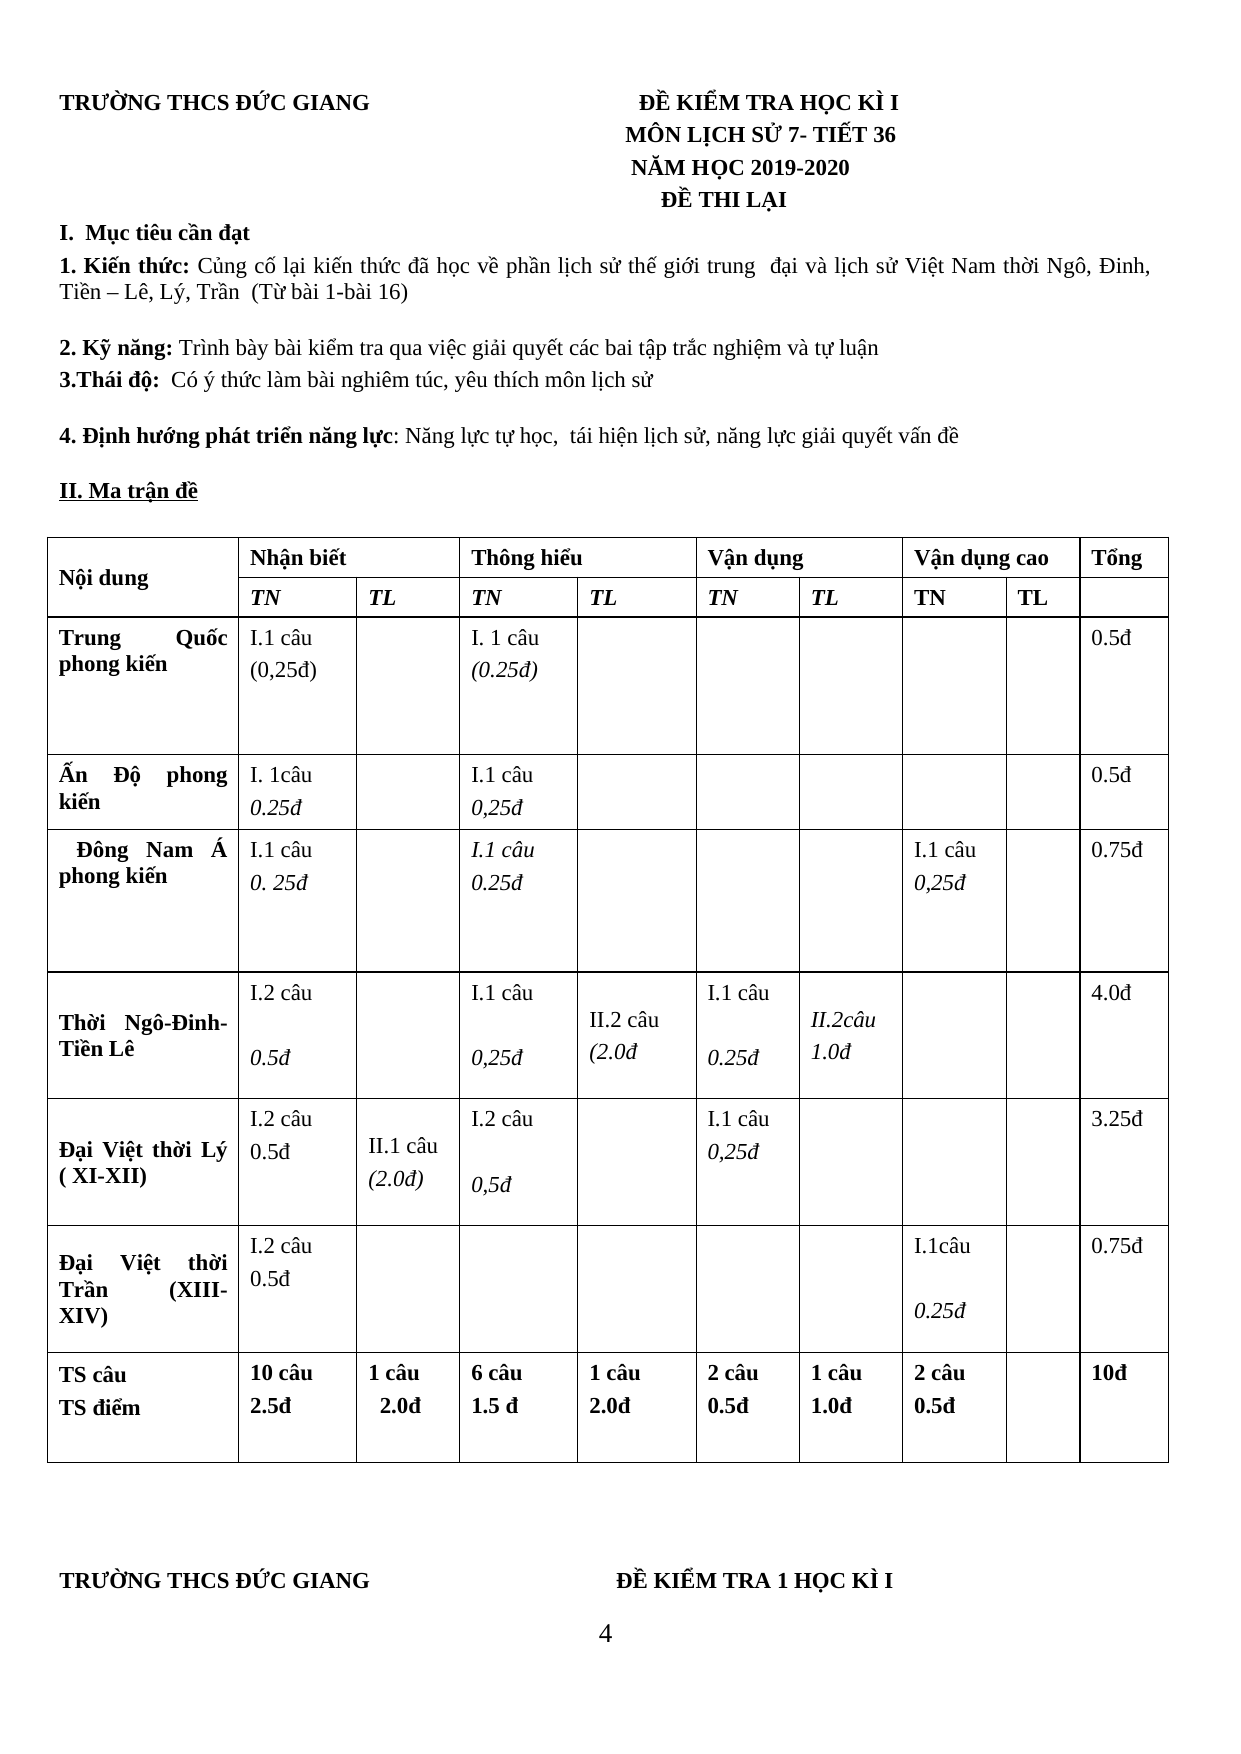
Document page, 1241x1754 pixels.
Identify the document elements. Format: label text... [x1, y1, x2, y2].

table_cell I.1câu 0.25đ [903, 1226, 1006, 1352]
table_header Nội dung [48, 538, 238, 616]
table_cell I.1 câu 0,25đ [697, 1099, 799, 1225]
text TRƯỜNG THCS ĐỨC GIANG ĐỀ KIỂM TRA 1 HỌC KÌ I [59, 1567, 1152, 1593]
text ĐỀ THI LẠI [59, 186, 1152, 213]
table_cell 1 câu 2.0đ [578, 1353, 696, 1462]
table_cell TN [903, 578, 1006, 616]
table_cell I.1 câu 0.25đ [460, 830, 577, 971]
table_cell [357, 1226, 459, 1352]
text 2. Kỹ năng: Trình bày bài kiểm tra qua việc giải quyết các bai tập trắc nghiệm và tự luận [59, 333, 1152, 360]
table_cell [578, 618, 696, 754]
table_cell [903, 755, 1006, 829]
table_cell II.2 câu (2.0đ [578, 973, 696, 1098]
text I. Mục tiêu cần đạt [59, 219, 1152, 245]
table_cell TN [460, 578, 577, 616]
text NĂM HỌC 2019-2020 [59, 154, 1152, 180]
table_cell [800, 755, 902, 829]
table_cell 0.75đ [1081, 1226, 1168, 1352]
table_cell TS câu TS điểm [48, 1353, 238, 1462]
table_cell [578, 755, 696, 829]
table_cell TL [578, 578, 696, 616]
table_header Vận dụng [697, 538, 902, 577]
table_header Tổng [1081, 538, 1168, 577]
table_cell 2 câu 0.5đ [903, 1353, 1006, 1462]
table_cell TL [357, 578, 459, 616]
table_cell 10 câu 2.5đ [239, 1353, 356, 1462]
table_cell 0.5đ [1081, 618, 1168, 754]
table_cell 1 câu 1.0đ [800, 1353, 902, 1462]
table_cell [697, 618, 799, 754]
table_cell [1007, 618, 1079, 754]
table_cell [578, 1099, 696, 1225]
table_cell [357, 830, 459, 971]
text II. Ma trận đề [59, 477, 1152, 503]
table_cell [697, 1226, 799, 1352]
table_cell [1007, 1099, 1079, 1225]
table_cell [1007, 1226, 1079, 1352]
table_cell 2 câu 0.5đ [697, 1353, 799, 1462]
table_cell [578, 1226, 696, 1352]
table_cell I.2 câu 0.5đ [239, 1099, 356, 1225]
table_cell 6 câu 1.5 đ [460, 1353, 577, 1462]
table_cell [1007, 755, 1079, 829]
table_cell 0.75đ [1081, 830, 1168, 971]
text 1. Kiến thức: Củng cố lại kiến thức đã học về phần lịch sử thế giới trung đại và lịch sử Việt Nam thời Ngô, Đinh, Tiền – Lê, Lý, Trần (Từ bài 1-bài 16) [59, 252, 1152, 304]
table_cell [357, 755, 459, 829]
table_cell II.1 câu (2.0đ) [357, 1099, 459, 1225]
table_cell [800, 1226, 902, 1352]
table_cell 4.0đ [1081, 973, 1168, 1098]
table_cell [800, 830, 902, 971]
table_cell 10đ [1081, 1353, 1168, 1462]
text 3.Thái độ: Có ý thức làm bài nghiêm túc, yêu thích môn lịch sử [59, 366, 1152, 392]
table_cell [460, 1226, 577, 1352]
table_cell I. 1 câu (0.25đ) [460, 618, 577, 754]
table_cell TL [1007, 578, 1079, 616]
table_cell TL [800, 578, 902, 616]
table_cell TN [697, 578, 799, 616]
table_cell [357, 618, 459, 754]
text MÔN LỊCH SỬ 7- TIẾT 36 [59, 121, 1152, 148]
table_cell Ấn Độ phong kiến [48, 755, 238, 829]
table_cell [800, 618, 902, 754]
table_cell I.2 câu 0.5đ [239, 973, 356, 1098]
table_cell [800, 1099, 902, 1225]
table_cell I.1 câu 0.25đ [697, 973, 799, 1098]
table_cell [357, 973, 459, 1098]
table_cell II.2câu 1.0đ [800, 973, 902, 1098]
table_cell [1007, 830, 1079, 971]
table_cell [903, 1099, 1006, 1225]
table_header Thông hiểu [460, 538, 696, 577]
table_cell Đại Việt thời Lý ( XI-XII) [48, 1099, 238, 1225]
table_cell [697, 830, 799, 971]
table_cell I.1 câu 0,25đ [460, 755, 577, 829]
table_cell I. 1câu 0.25đ [239, 755, 356, 829]
table_cell [903, 618, 1006, 754]
table_cell I.1 câu (0,25đ) [239, 618, 356, 754]
table_cell [1007, 973, 1079, 1098]
table_cell [1007, 1353, 1079, 1462]
table_cell Trung Quốc phong kiến [48, 618, 238, 754]
text TRƯỜNG THCS ĐỨC GIANG ĐỀ KIỂM TRA HỌC KÌ I [59, 89, 1152, 115]
table_cell 1 câu 2.0đ [357, 1353, 459, 1462]
table_cell Đại Việt thời Trần (XIII-XIV) [48, 1226, 238, 1352]
table_cell [1081, 578, 1168, 616]
table_cell Thời Ngô-Đinh-Tiền Lê [48, 973, 238, 1098]
table_cell I.2 câu 0.5đ [239, 1226, 356, 1352]
table_header Vận dụng cao [903, 538, 1079, 577]
table_header Nhận biết [239, 538, 459, 577]
table_cell I.1 câu 0. 25đ [239, 830, 356, 971]
table_cell [903, 973, 1006, 1098]
table_cell I.1 câu 0,25đ [460, 973, 577, 1098]
table_cell [697, 755, 799, 829]
table_cell 0.5đ [1081, 755, 1168, 829]
table_cell I.1 câu 0,25đ [903, 830, 1006, 971]
table_cell Đông Nam Á phong kiến [48, 830, 238, 971]
table_cell 3.25đ [1081, 1099, 1168, 1225]
table_cell I.2 câu 0,5đ [460, 1099, 577, 1225]
table_cell [578, 830, 696, 971]
table_cell TN [239, 578, 356, 616]
text 4. Định hướng phát triển năng lực: Năng lực tự học, tái hiện lịch sử, năng lực giải quyết vấn đề [59, 422, 1152, 448]
